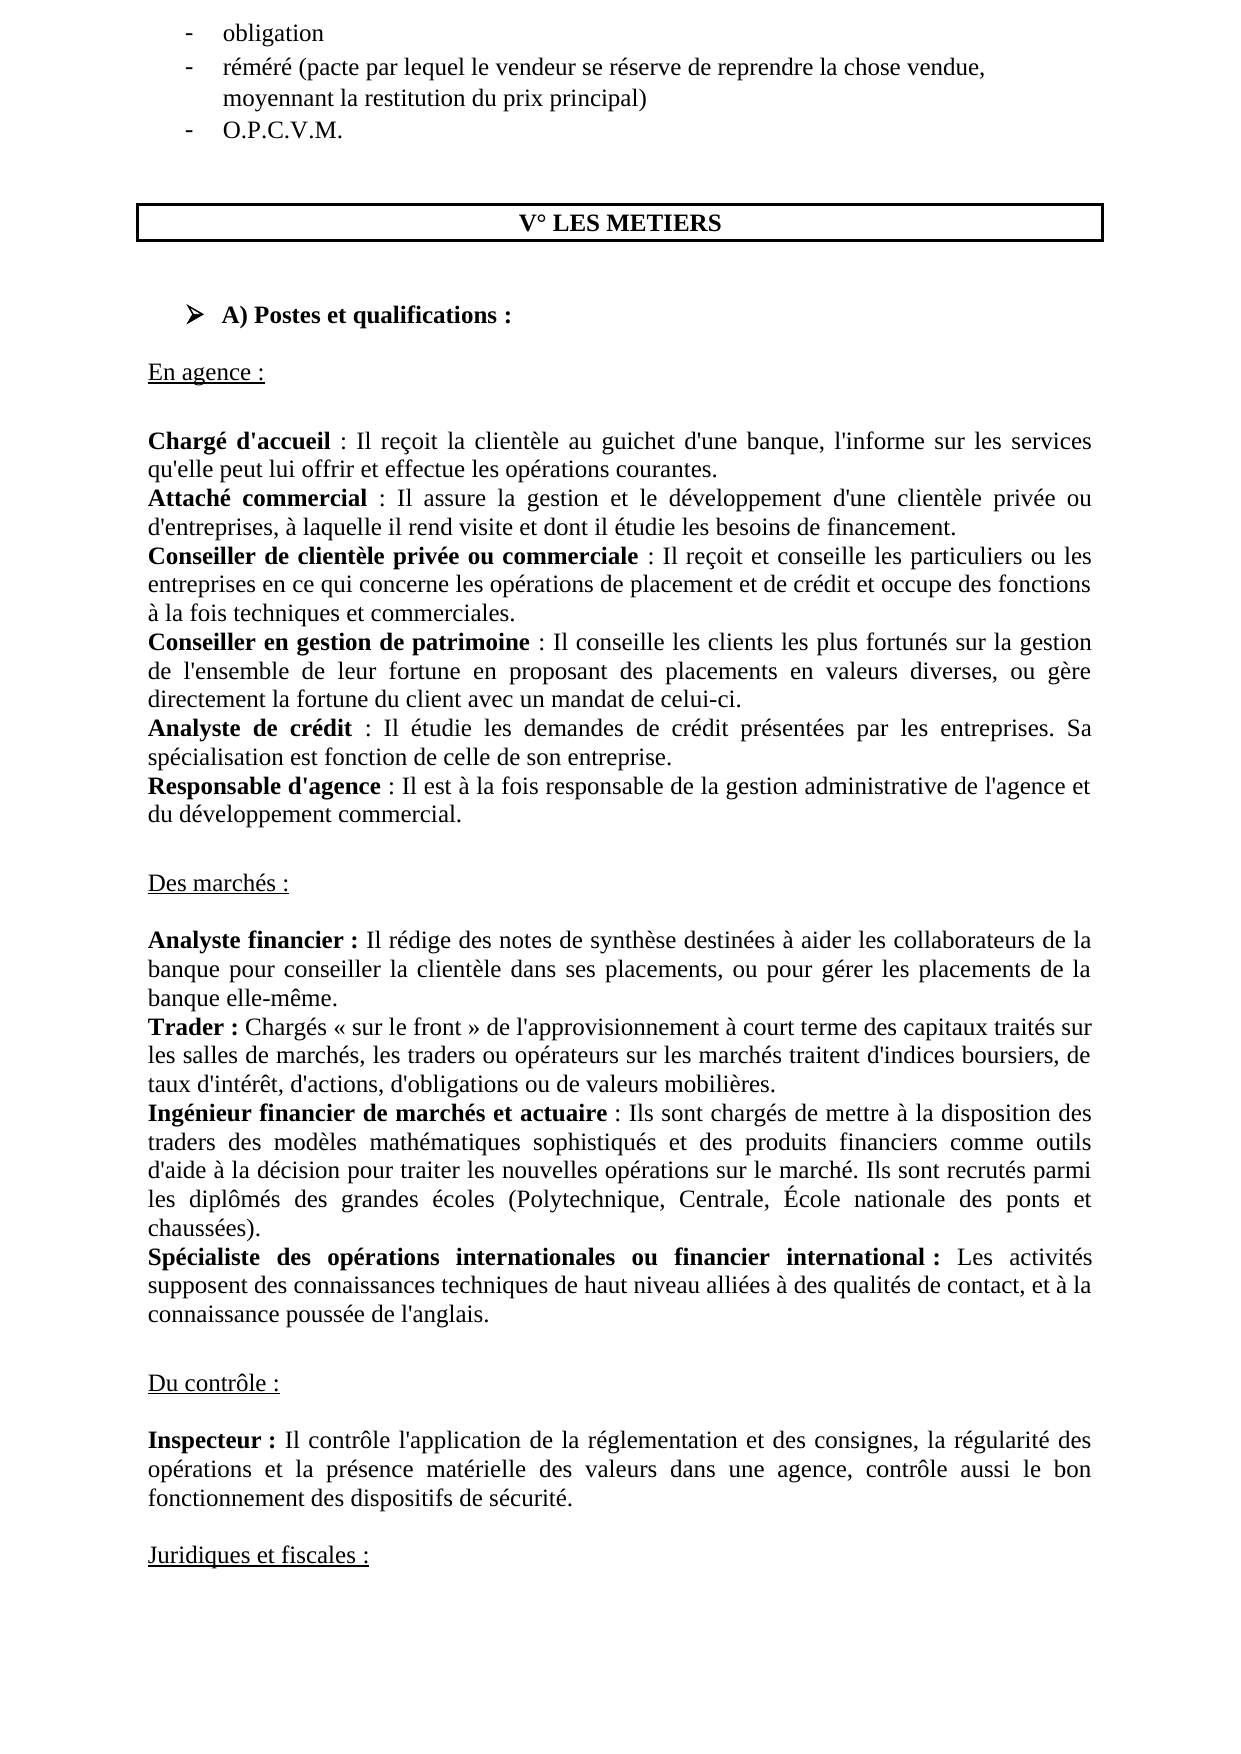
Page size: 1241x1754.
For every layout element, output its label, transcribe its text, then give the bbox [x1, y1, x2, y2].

text Ingénieur financier de marchés et actuaire : Ils sont chargés de mettre à la disposition des traders des modèles mathématiques sophistiqués et des produits financiers comme outils d'aide à la décision pour traiter les nouvelles opérations sur le marché. Ils sont recrutés parmi les diplômés des grandes écoles (Polytechnique, Centrale, École nationale des ponts et chaussées). [148, 1098, 1092, 1242]
list O.P.C.V.M. [185, 112, 1092, 146]
text Attaché commercial : Il assure la gestion et le développement d'une clientèle privée ou d'entreprises, à laquelle il rend visite et dont il étudie les besoins de financement. [148, 483, 1092, 541]
text V° LES METIERS [139, 206, 1101, 239]
text Conseiller de clientèle privée ou commerciale : Il reçoit et conseille les particuliers ou les entreprises en ce qui concerne les opérations de placement et de crédit et occupe des fonctions à la fois techniques et commerciales. [148, 541, 1092, 627]
text Trader : Chargés « sur le front » de l'approvisionnement à court terme des capitaux traités sur les salles de marchés, les traders ou opérateurs sur les marchés traitent d'indices boursiers, de taux d'intérêt, d'actions, d'obligations ou de valeurs mobilières. [148, 1012, 1092, 1098]
text Responsable d'agence : Il est à la fois responsable de la gestion administrative de l'agence et du développement commercial. [148, 771, 1092, 828]
text Inspecteur : Il contrôle l'application de la réglementation et des consignes, la régularité des opérations et la présence matérielle des valeurs dans une agence, contrôle aussi le bon fonctionnement des dispositifs de sécurité. [148, 1425, 1092, 1511]
text Chargé d'accueil : Il reçoit la clientèle au guichet d'une banque, l'informe sur les services qu'elle peut lui offrir et effectue les opérations courantes. [148, 426, 1092, 483]
text En agence : [148, 357, 1092, 386]
text Des marchés : [148, 868, 1092, 897]
text Spécialiste des opérations internationales ou financier international : Les activités supposent des connaissances techniques de haut niveau alliées à des qualités de contact, et à la connaissance poussée de l'anglais. [148, 1242, 1092, 1328]
text Analyste de crédit : Il étudie les demandes de crédit présentées par les entreprises. Sa spécialisation est fonction de celle de son entreprise. [148, 713, 1092, 771]
list obligation [185, 15, 1092, 49]
text Du contrôle : [148, 1368, 1092, 1396]
list A) Postes et qualifications : [185, 300, 1092, 329]
text Juridiques et fiscales : [148, 1540, 1092, 1569]
text Analyste financier : Il rédige des notes de synthèse destinées à aider les collaborateurs de la banque pour conseiller la clientèle dans ses placements, ou pour gérer les placements de la banque elle-même. [148, 926, 1092, 1012]
text Conseiller en gestion de patrimoine : Il conseille les clients les plus fortunés sur la gestion de l'ensemble de leur fortune en proposant des placements en valeurs diverses, ou gère directement la fortune du client avec un mandat de celui-ci. [148, 627, 1092, 713]
list réméré (pacte par lequel le vendeur se réserve de reprendre la chose vendue, moyennant la restitution du prix principal) [185, 49, 1092, 112]
